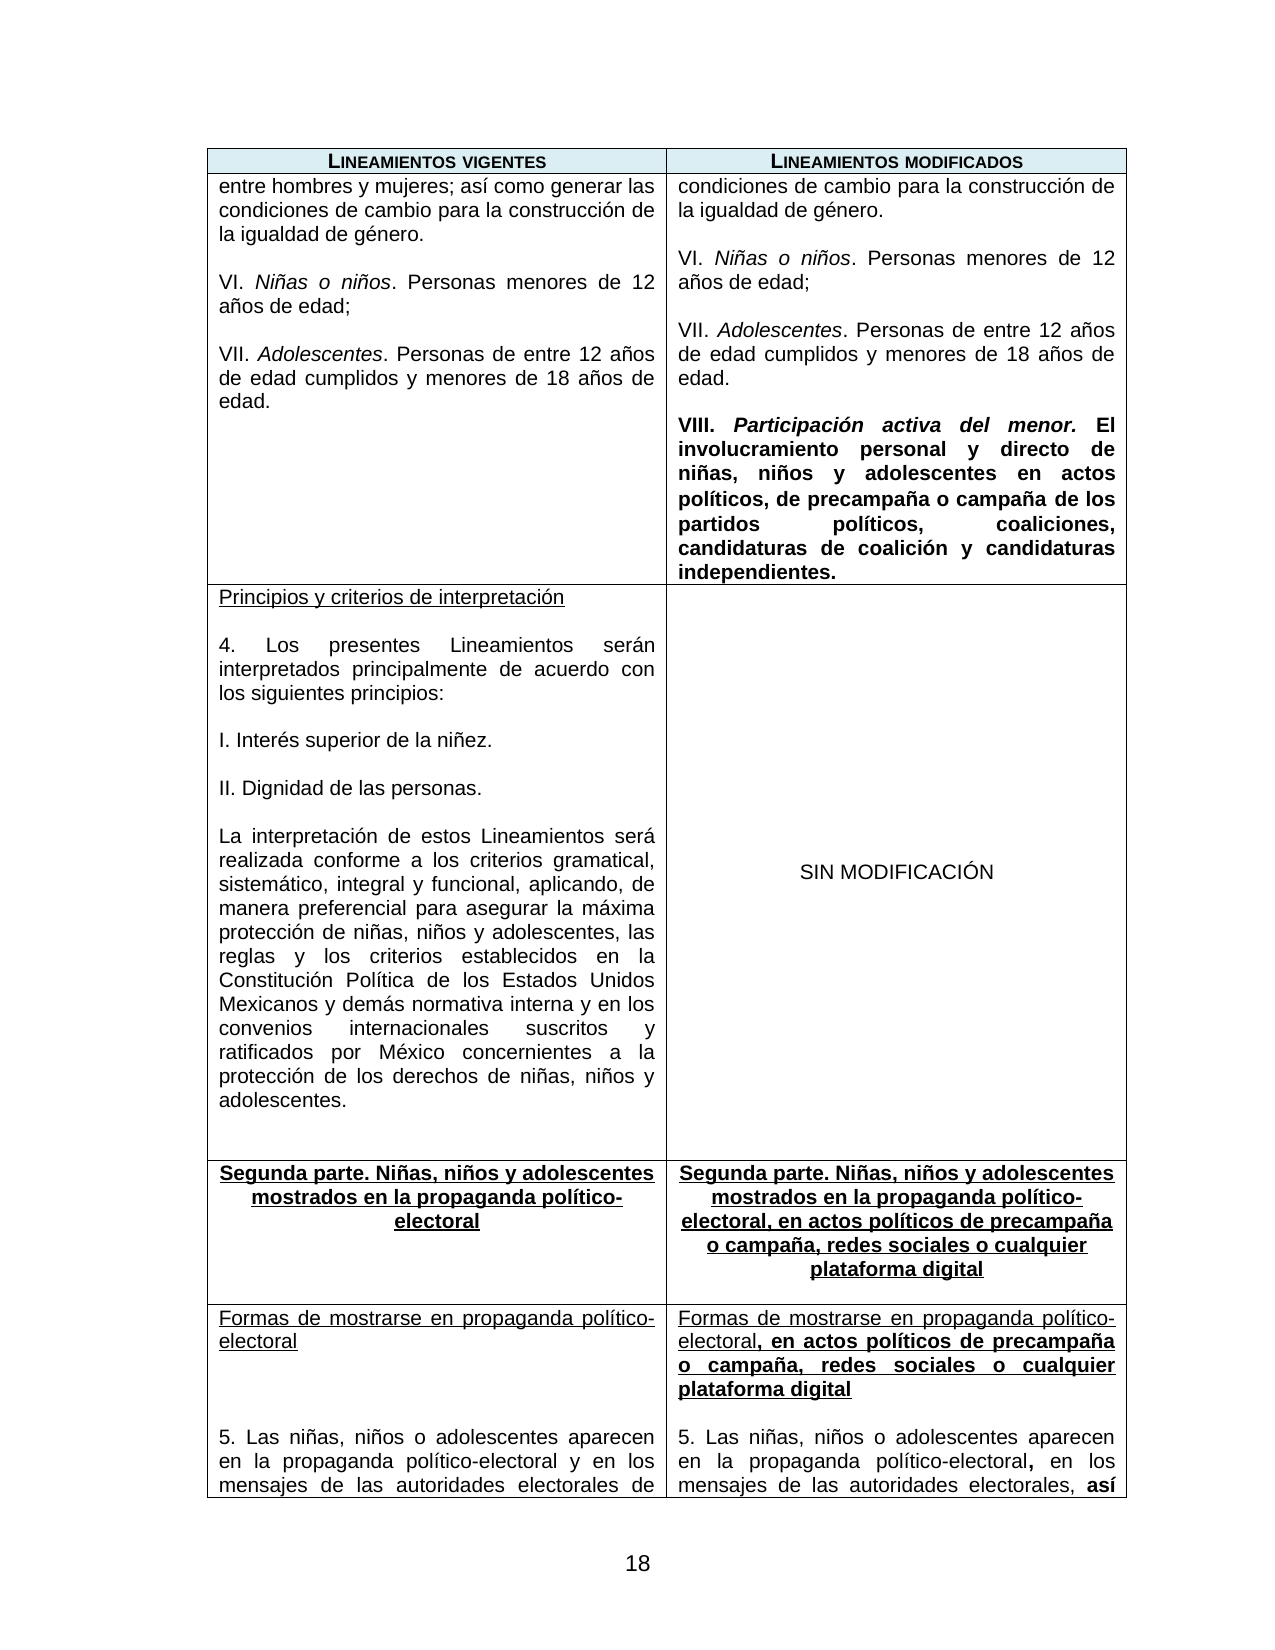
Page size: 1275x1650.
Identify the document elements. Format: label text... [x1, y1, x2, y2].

table_header Lineamientos vigentes [208, 149, 666, 173]
table_cell Segunda parte. Niñas, niños y adolescentes mostrados en la propaganda político-electoral [208, 1161, 666, 1304]
table_header Lineamientos modificados [667, 149, 1126, 173]
table_cell Segunda parte. Niñas, niños y adolescentes mostrados en la propaganda político-electoral, en actos políticos de precampaña o campaña, redes sociales o cualquier plataforma digital [667, 1161, 1126, 1304]
table_cell SIN MODIFICACIÓN [667, 585, 1126, 1159]
table_cell Principios y criterios de interpretación 4. Los presentes Lineamientos serán interpretados principalmente de acuerdo con los siguientes principios: I. Interés superior de la niñez. II. Dignidad de las personas. La interpretación de estos Lineamientos será realizada conforme a los criterios gramatical, sistemático, integral y funcional, aplicando, de manera preferencial para asegurar la máxima protección de niñas, niños y adolescentes, las reglas y los criterios establecidos en la Constitución Política de los Estados Unidos Mexicanos y demás normativa interna y en los convenios internacionales suscritos y ratificados por México concernientes a la protección de los derechos de niñas, niños y adolescentes. [208, 585, 666, 1159]
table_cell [208, 1305, 666, 1497]
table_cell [667, 174, 1126, 583]
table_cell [208, 174, 666, 583]
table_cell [667, 1305, 1126, 1497]
